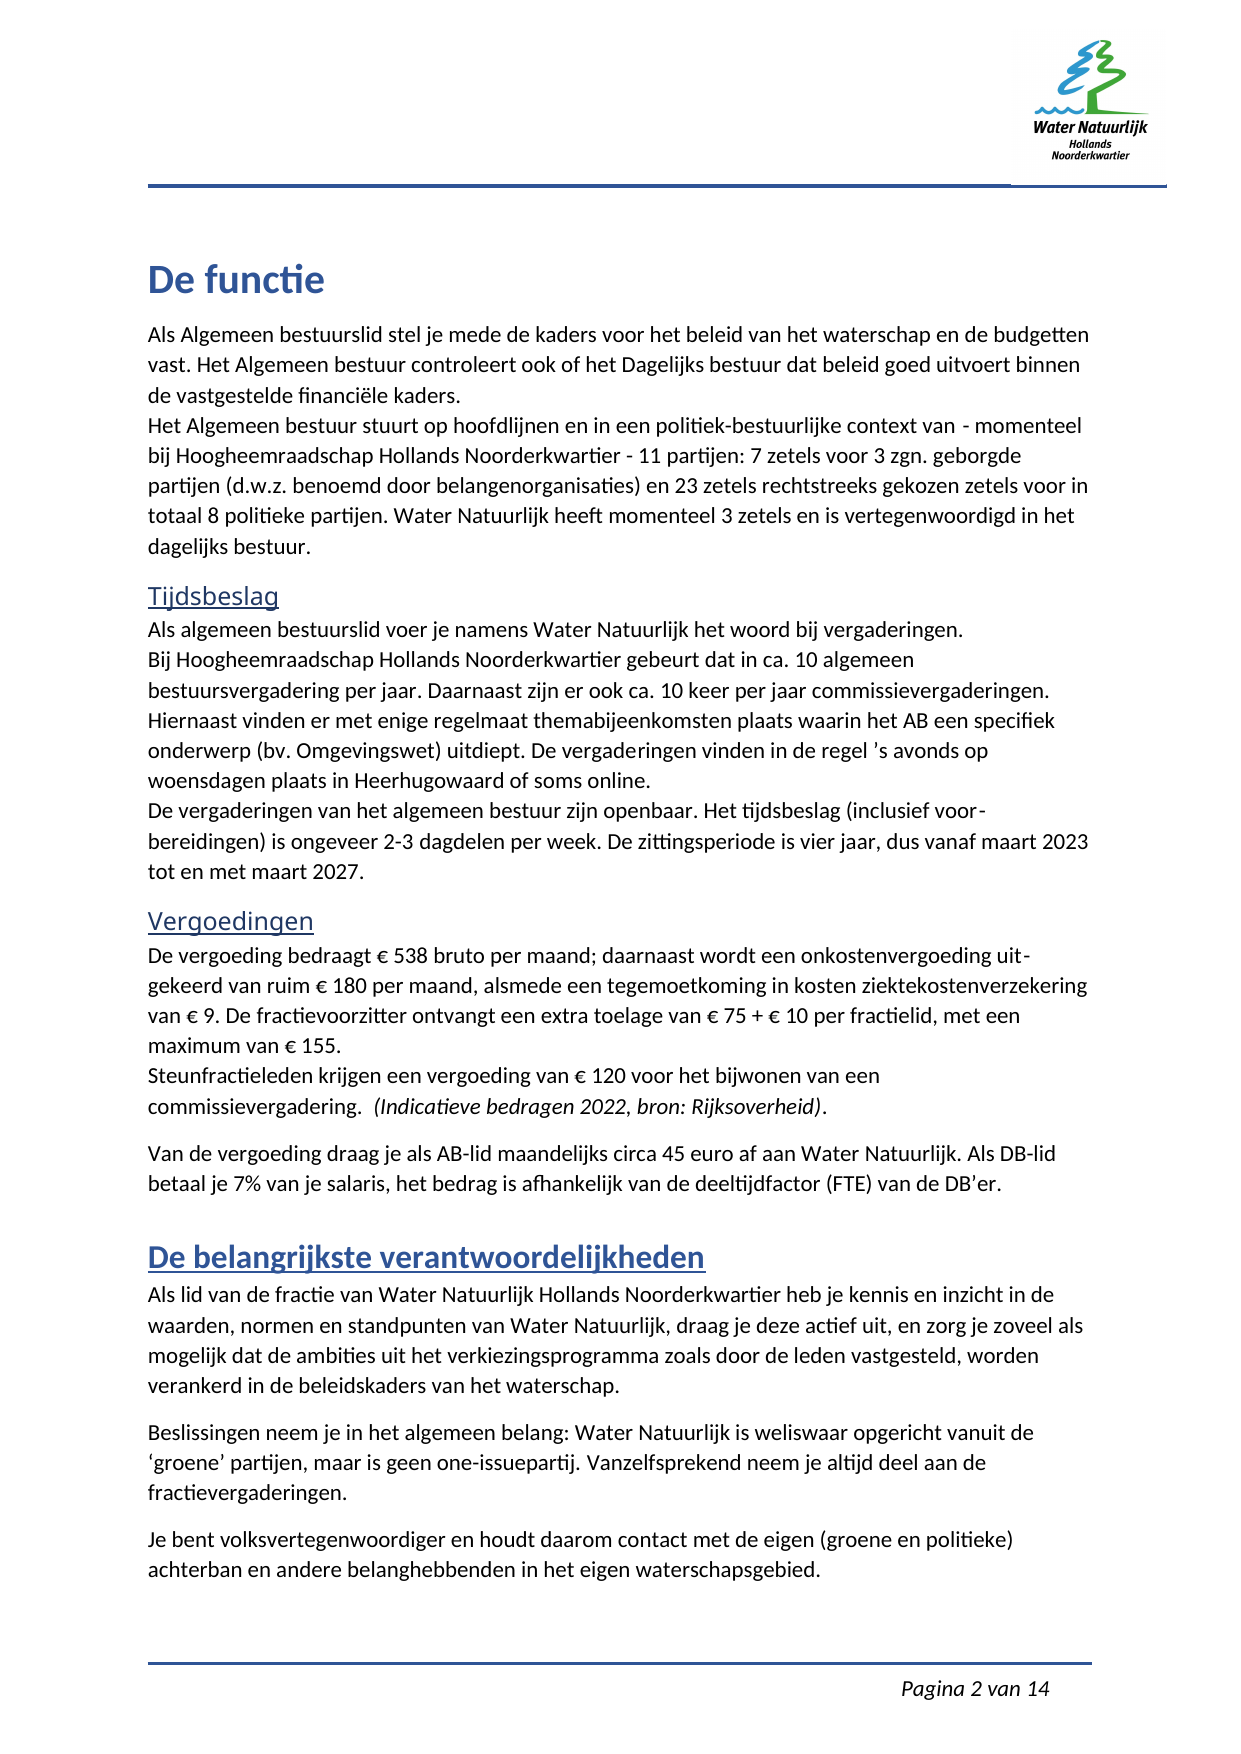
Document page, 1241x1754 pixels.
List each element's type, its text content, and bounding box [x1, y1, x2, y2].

text De vergoeding bedraagt € 538 bruto per maand; daarnaast wordt een onkostenvergoeding uitgekeerd van ruim € 180 per maand, alsmede een tegemoetkoming in kosten ziektekostenverzekering van € 9. De fractievoorzitter ontvangt een extra toelage van € 75 + € 10 per fractielid, met een maximum van € 155. Steunfractieleden krijgen een vergoeding van € 120 voor het bijwonen van een commissievergadering. (Indicatieve bedragen 2022, bron: Rijksoverheid). [148, 941, 1092, 1120]
picture [1011, 29, 1167, 185]
text Als algemeen bestuurslid voer je namens Water Natuurlijk het woord bij vergaderingen. Bij Hoogheemraadschap Hollands Noorderkwartier gebeurt dat in ca. 10 algemeen bestuursvergadering per jaar. Daarnaast zijn er ook ca. 10 keer per jaar commissievergaderingen. Hiernaast vinden er met enige regelmaat themabijeenkomsten plaats waarin het AB een specifiek onderwerp (bv. Omgevingswet) uitdiept. De vergaderingen vinden in de regel ’s avonds op woensdagen plaats in Heerhugowaard of soms online. De vergaderingen van het algemeen bestuur zijn openbaar. Het tijdsbeslag (inclusief voorbereidingen) is ongeveer 2-3 dagdelen per week. De zittingsperiode is vier jaar, dus vanaf maart 2023 tot en met maart 2027. [148, 615, 1092, 885]
subtitle De belangrijkste verantwoordelijkheden [148, 1237, 1092, 1277]
subtitle De functie [148, 253, 1092, 304]
text Van de vergoeding draag je als AB-lid maandelijks circa 45 euro af aan Water Natuurlijk. Als DB-lid betaal je 7% van je salaris, het bedrag is afhankelijk van de deeltijdfactor (FTE) van de DB’er. [148, 1139, 1092, 1197]
text Als lid van de fractie van Water Natuurlijk Hollands Noorderkwartier heb je kennis en inzicht in de waarden, normen en standpunten van Water Natuurlijk, draag je deze actief uit, en zorg je zoveel als mogelijk dat de ambities uit het verkiezingsprogramma zoals door de leden vastgesteld, worden verankerd in de beleidskaders van het waterschap. [148, 1281, 1092, 1399]
text Je bent volksvertegenwoordiger en houdt daarom contact met de eigen (groene en politieke) achterban en andere belanghebbenden in het eigen waterschapsgebied. [148, 1525, 1092, 1583]
text Als Algemeen bestuurslid stel je mede de kaders voor het beleid van het waterschap en de budgetten vast. Het Algemeen bestuur controleert ook of het Dagelijks bestuur dat beleid goed uitvoert binnen de vastgestelde financiële kaders. Het Algemeen bestuur stuurt op hoofdlijnen en in een politiek-bestuurlijke context van - momenteel bij Hoogheemraadschap Hollands Noorderkwartier - 11 partijen: 7 zetels voor 3 zgn. geborgde partijen (d.w.z. benoemd door belangenorganisaties) en 23 zetels rechtstreeks gekozen zetels voor in totaal 8 politieke partijen. Water Natuurlijk heeft momenteel 3 zetels en is vertegenwoordigd in het dagelijks bestuur. [148, 320, 1092, 560]
subtitle Vergoedingen [148, 904, 1092, 938]
subtitle Tijdsbeslag [148, 579, 1092, 613]
text Beslissingen neem je in het algemeen belang: Water Natuurlijk is weliswaar opgericht vanuit de ‘groene’ partijen, maar is geen one-issuepartij. Vanzelfsprekend neem je altijd deel aan de fractievergaderingen. [148, 1418, 1092, 1506]
